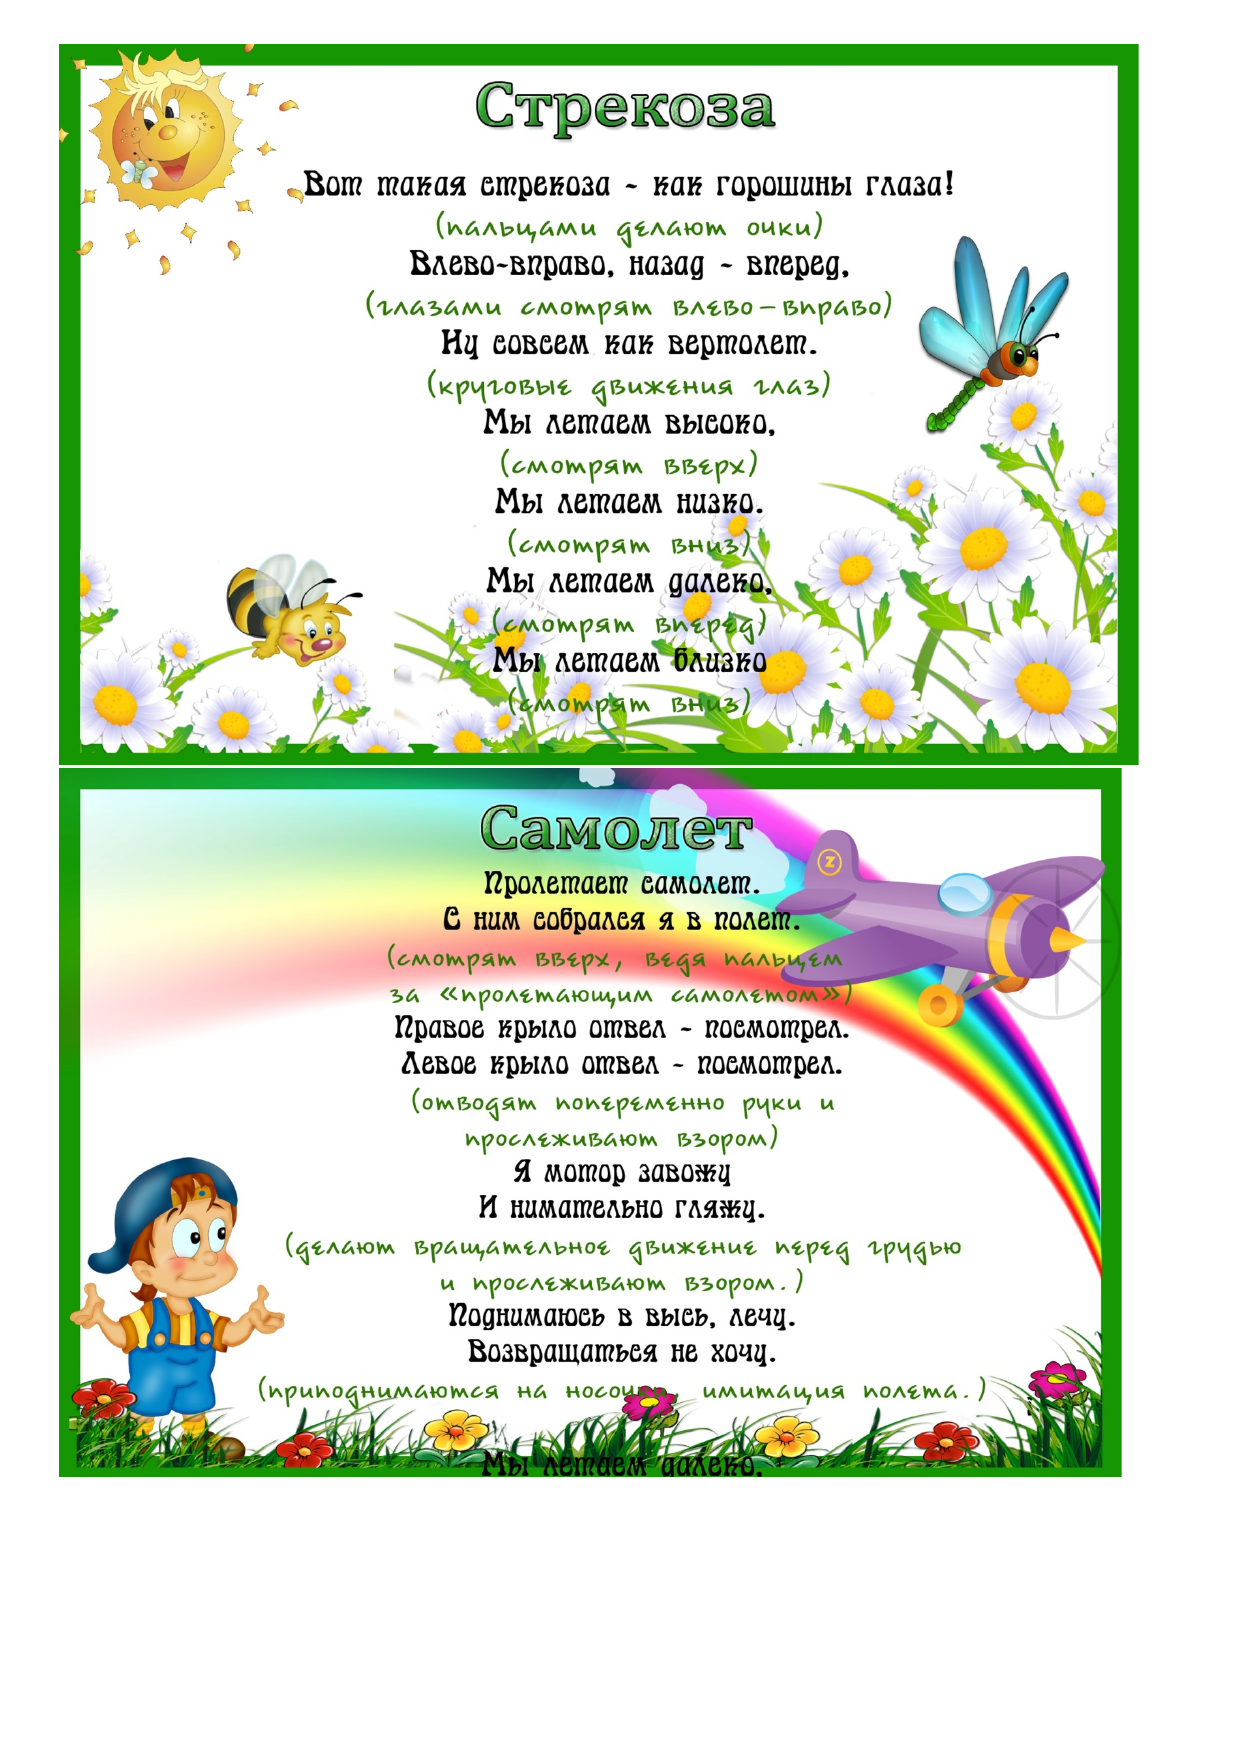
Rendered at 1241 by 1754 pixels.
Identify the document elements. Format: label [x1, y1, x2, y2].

picture [59, 44, 1139, 765]
picture [59, 768, 1122, 1477]
